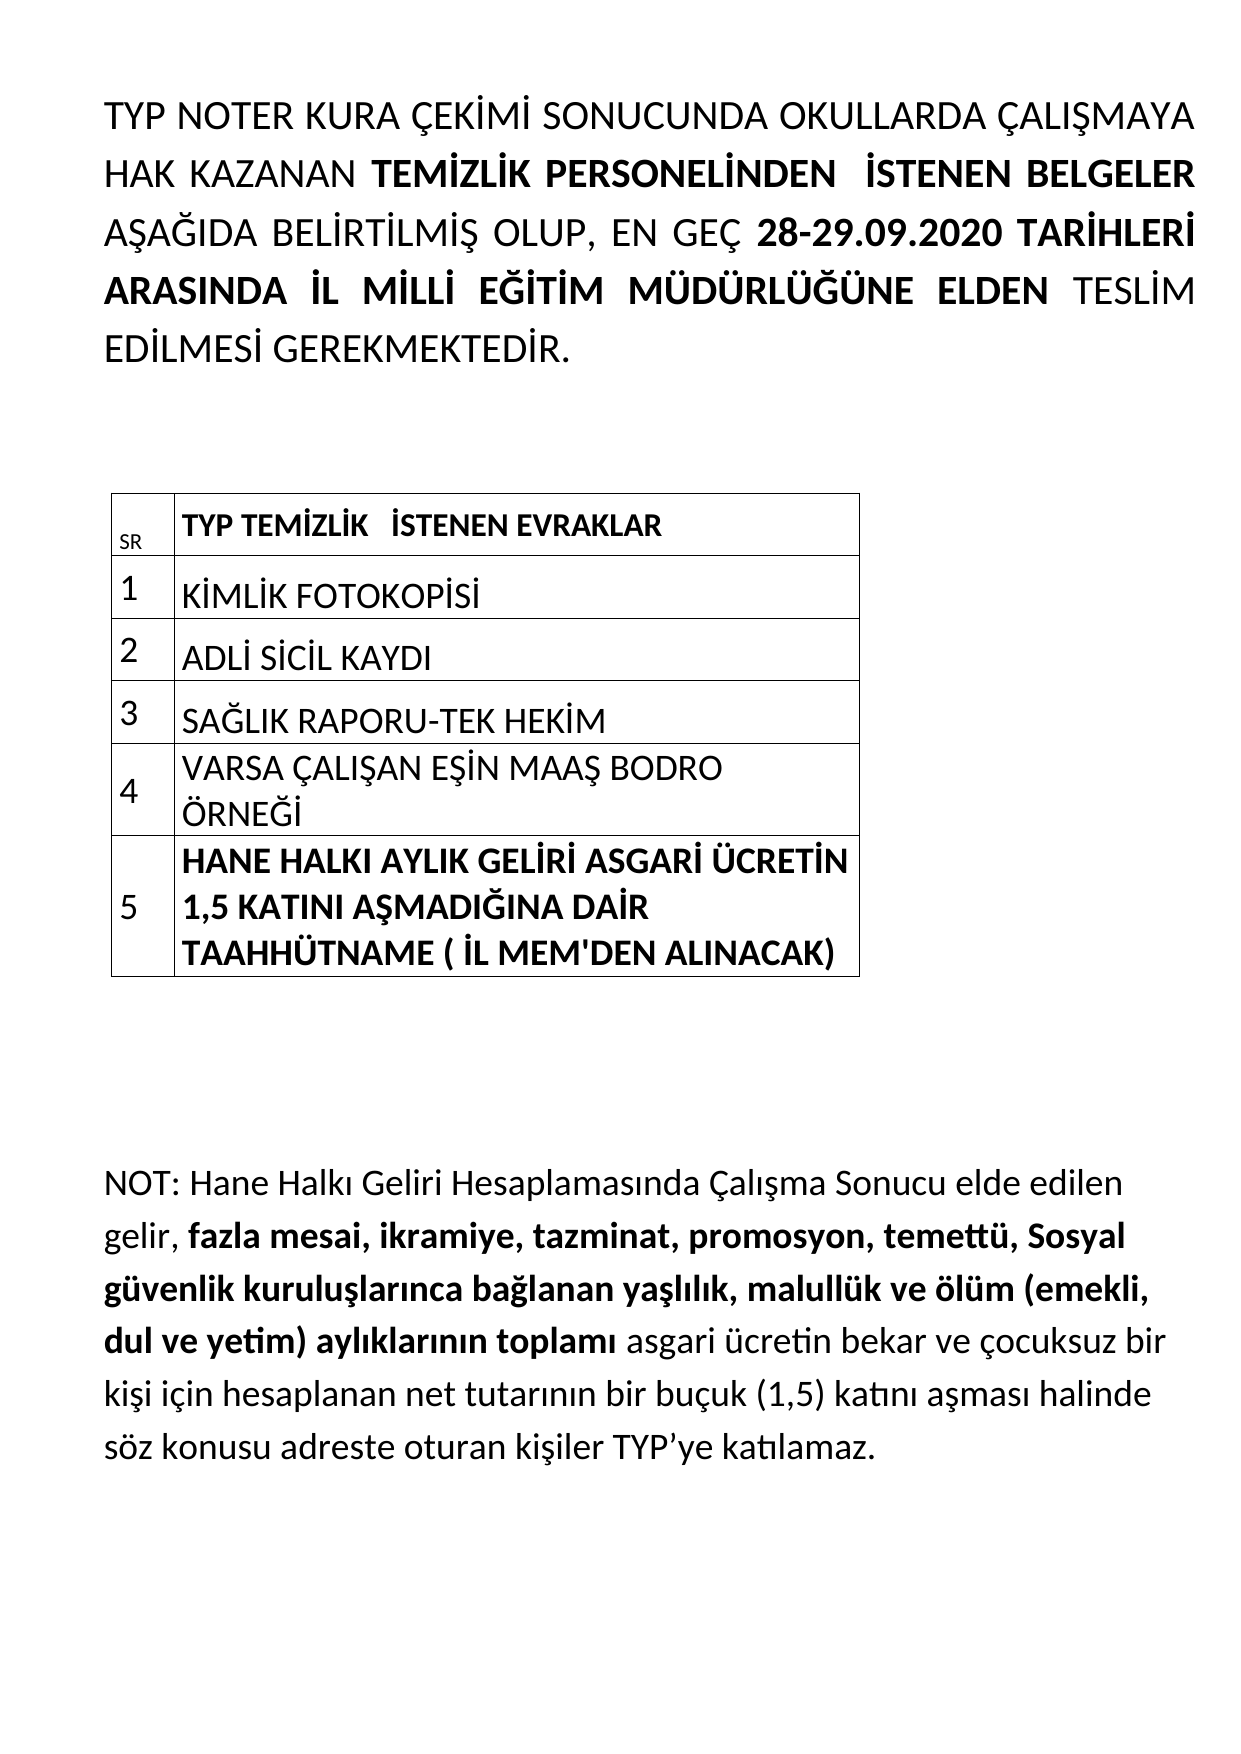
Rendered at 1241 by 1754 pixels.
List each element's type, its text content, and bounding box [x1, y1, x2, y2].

text NOT: Hane Halkı Geliri Hesaplamasında Çalışma Sonucu elde edilen gelir, fazla mesai, ikramiye, tazminat, promosyon, temettü, Sosyal güvenlik kuruluşlarınca bağlanan yaşlılık, malullük ve ölüm (emekli, dul ve yetim) aylıklarının toplamı asgari ücretin bekar ve çocuksuz bir kişi için hesaplanan net tutarının bir buçuk (1,5) katını aşması halinde söz konusu adreste oturan kişiler TYP’ye katılamaz. [103, 1159, 1196, 1468]
table_cell ADLİ SİCİL KAYDI [175, 619, 859, 680]
table_cell 1 [112, 556, 174, 618]
table_cell 4 [112, 744, 174, 835]
table_header TYP TEMİZLİK İSTENEN EVRAKLAR [175, 494, 859, 555]
table_cell KİMLİK FOTOKOPİSİ [175, 556, 859, 618]
text TYP NOTER KURA ÇEKİMİ SONUCUNDA OKULLARDA ÇALIŞMAYA HAK KAZANAN TEMİZLİK PERSONELİNDEN İSTENEN BELGELER AŞAĞIDA BELİRTİLMİŞ OLUP, EN GEÇ 28-29.09.2020 TARİHLERİ ARASINDA İL MİLLİ EĞİTİM MÜDÜRLÜĞÜNE ELDEN TESLİM EDİLMESİ GEREKMEKTEDİR. [103, 89, 1196, 373]
table_cell 5 [112, 836, 174, 976]
table_cell SAĞLIK RAPORU-TEK HEKİM [175, 681, 859, 743]
table_cell VARSA ÇALIŞAN EŞİN MAAŞ BODRO ÖRNEĞİ [175, 744, 859, 835]
table_header SR [112, 494, 174, 555]
table_cell HANE HALKI AYLIK GELİRİ ASGARİ ÜCRETİN 1,5 KATINI AŞMADIĞINA DAİR TAAHHÜTNAME ( İL MEM'DEN ALINACAK) [175, 836, 859, 976]
table_cell 2 [112, 619, 174, 680]
table_cell 3 [112, 681, 174, 743]
